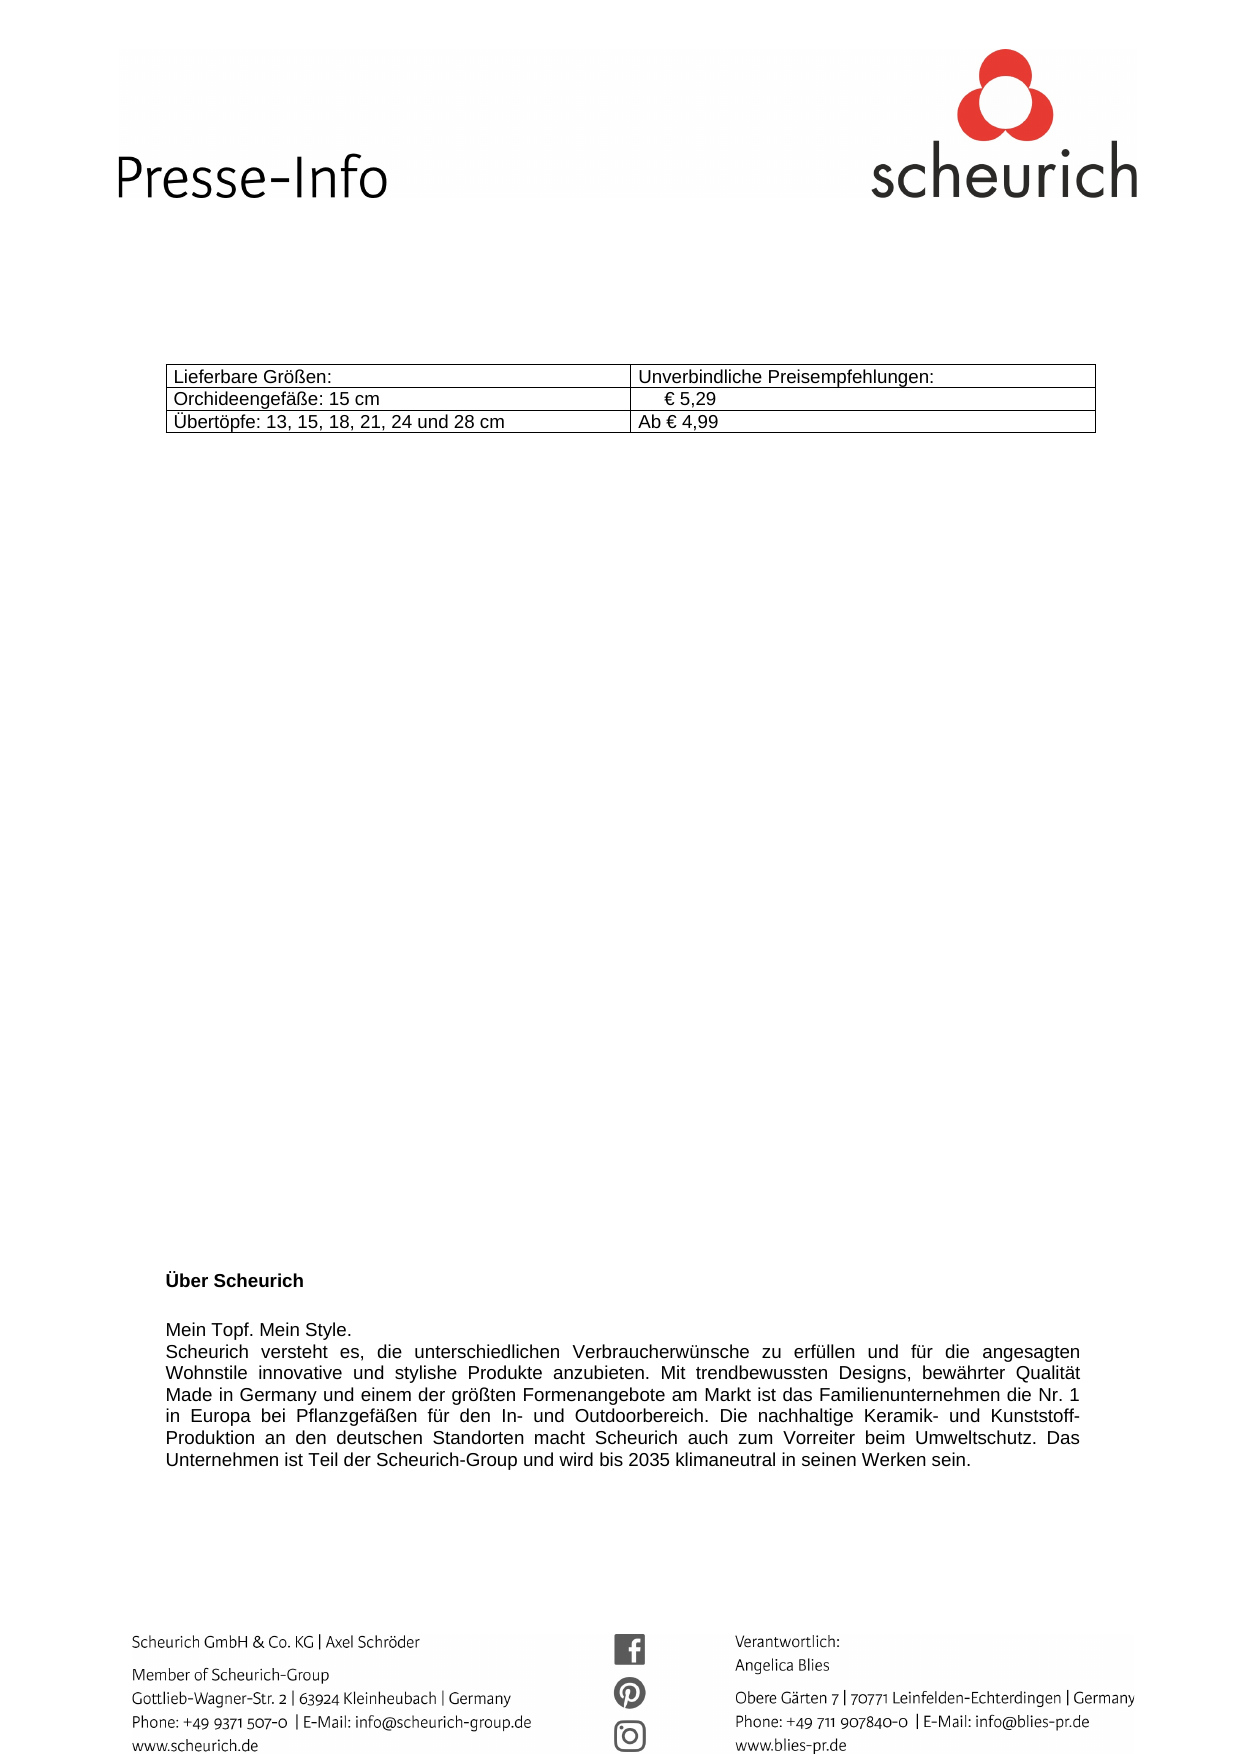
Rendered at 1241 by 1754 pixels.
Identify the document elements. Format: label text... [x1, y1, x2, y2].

picture [132, 1634, 1135, 1754]
table_cell Ab € 4,99 [631, 411, 1095, 432]
table_cell Übertöpfe: 13, 15, 18, 21, 24 und 28 cm [167, 411, 630, 432]
picture [118, 49, 1137, 198]
text Mein Topf. Mein Style. [165, 1319, 1081, 1341]
table_header Lieferbare Größen: [167, 365, 630, 387]
subtitle Über Scheurich [165, 1269, 1081, 1291]
text Scheurich versteht es, die unterschiedlichen Verbraucherwünsche zu erfüllen und für die angesagten Wohnstile innovative und stylishe Produkte anzubieten. Mit trendbewussten Designs, bewährter Qualität Made in Germany und einem der größten Formenangebote am Markt ist das Familienunternehmen die Nr. 1 in Europa bei Pflanzgefäßen für den In- und Outdoorbereich. Die nachhaltige Keramik- und Kunststoff-Produktion an den deutschen Standorten macht Scheurich auch zum Vorreiter beim Umweltschutz. Das Unternehmen ist Teil der Scheurich-Group und wird bis 2035 klimaneutral in seinen Werken sein. [165, 1341, 1081, 1470]
table_header Unverbindliche Preisempfehlungen: [631, 365, 1095, 387]
table_cell Orchideengefäße: 15 cm [167, 388, 630, 409]
table_cell € 5,29 [631, 388, 1095, 409]
